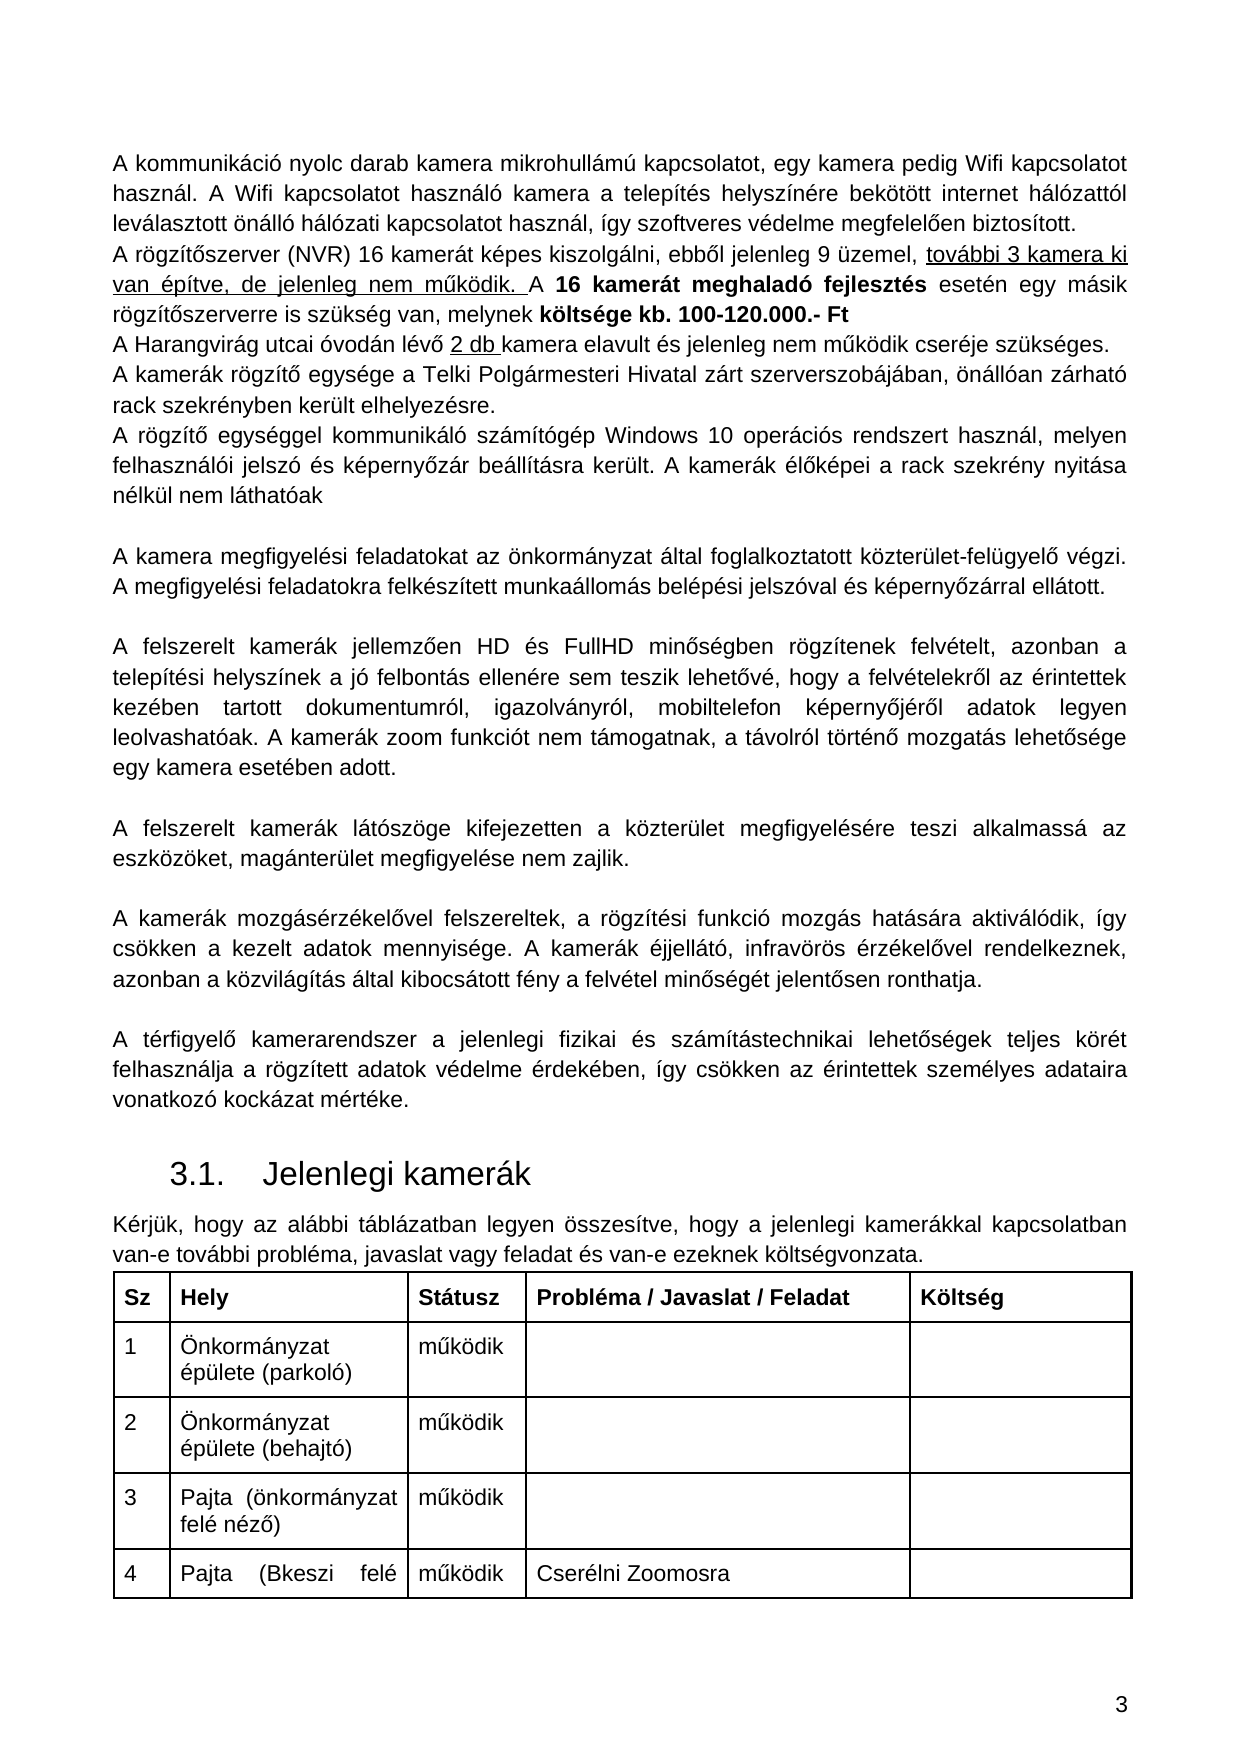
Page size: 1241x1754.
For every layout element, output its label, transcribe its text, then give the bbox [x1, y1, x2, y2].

table_header Költség [911, 1273, 1130, 1321]
table_cell [911, 1323, 1130, 1396]
table_cell működik [409, 1474, 525, 1547]
table_cell [911, 1474, 1130, 1547]
table_header Sz [115, 1273, 169, 1321]
text A kamerák rögzítő egysége a Telki Polgármesteri Hivatal zárt szerverszobájában, önállóan zárható rack szekrényben került elhelyezésre. [112, 361, 1128, 418]
table_cell Önkormányzat épülete (behajtó) [171, 1398, 407, 1472]
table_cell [527, 1550, 909, 1597]
text A kommunikáció nyolc darab kamera mikrohullámú kapcsolatot, egy kamera pedig Wifi kapcsolatot használ. A Wifi kapcsolatot használó kamera a telepítés helyszínére bekötött internet hálózattól leválasztott önálló hálózati kapcsolatot használ, így szoftveres védelme megfelelően biztosított. [112, 150, 1128, 237]
table_cell 2 [115, 1398, 169, 1472]
table_header Státusz [409, 1273, 525, 1321]
text A Harangvirág utcai óvodán lévő 2 db kamera elavult és jelenleg nem működik cseréje szükséges. [112, 331, 1128, 358]
table_cell [911, 1398, 1130, 1472]
table_cell működik [409, 1550, 525, 1597]
table_cell 4 [115, 1550, 169, 1597]
text Kérjük, hogy az alábbi táblázatban legyen összesítve, hogy a jelenlegi kamerákkal kapcsolatban van-e további probléma, javaslat vagy feladat és van-e ezeknek költségvonzata. [112, 1211, 1128, 1267]
table_cell 3 [115, 1474, 169, 1547]
table_cell [911, 1550, 1130, 1597]
table_cell Önkormányzat épülete (parkoló) [171, 1323, 407, 1396]
text A rögzítőszerver (NVR) 16 kamerát képes kiszolgálni, ebből jelenleg 9 üzemel, további 3 kamera ki van építve, de jelenleg nem működik. A 16 kamerát meghaladó fejlesztés esetén egy másik rögzítőszerverre is szükség van, melynek költsége kb. 100-120.000.- Ft [112, 241, 1128, 327]
table_cell 1 [115, 1323, 169, 1396]
table_cell [527, 1474, 909, 1547]
table_cell működik [409, 1398, 525, 1472]
subtitle Jelenlegi kamerák [225, 1154, 1128, 1193]
table_cell [527, 1398, 909, 1472]
text A rögzítő egységgel kommunikáló számítógép Windows 10 operációs rendszert használ, melyen felhasználói jelszó és képernyőzár beállításra került. A kamerák élőképei a rack szekrény nyitása nélkül nem láthatóak [112, 422, 1128, 509]
table_cell [527, 1323, 909, 1396]
text A kamerák mozgásérzékelővel felszereltek, a rögzítési funkció mozgás hatására aktiválódik, így csökken a kezelt adatok mennyisége. A kamerák éjjellátó, infravörös érzékelővel rendelkeznek, azonban a közvilágítás által kibocsátott fény a felvétel minőségét jelentősen ronthatja. [112, 905, 1128, 992]
table_cell működik [409, 1323, 525, 1396]
text A felszerelt kamerák látószöge kifejezetten a közterület megfigyelésére teszi alkalmassá az eszközöket, magánterület megfigyelése nem zajlik. [112, 814, 1128, 871]
text A felszerelt kamerák jellemzően HD és FullHD minőségben rögzítenek felvételt, azonban a telepítési helyszínek a jó felbontás ellenére sem teszik lehetővé, hogy a felvételekről az érintettek kezében tartott dokumentumról, igazolványról, mobiltelefon képernyőjéről adatok legyen leolvashatóak. A kamerák zoom funkciót nem támogatnak, a távolról történő mozgatás lehetősége egy kamera esetében adott. [112, 633, 1128, 781]
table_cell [171, 1550, 407, 1597]
table_header Hely [171, 1273, 407, 1321]
table_cell Pajta (önkormányzat felé néző) [171, 1474, 407, 1547]
table_header Probléma / Javaslat / Feladat [527, 1273, 909, 1321]
text A kamera megfigyelési feladatokat az önkormányzat által foglalkoztatott közterület-felügyelő végzi. A megfigyelési feladatokra felkészített munkaállomás belépési jelszóval és képernyőzárral ellátott. [112, 543, 1128, 599]
text A térfigyelő kamerarendszer a jelenlegi fizikai és számítástechnikai lehetőségek teljes körét felhasználja a rögzített adatok védelme érdekében, így csökken az érintettek személyes adataira vonatkozó kockázat mértéke. [112, 1026, 1128, 1113]
